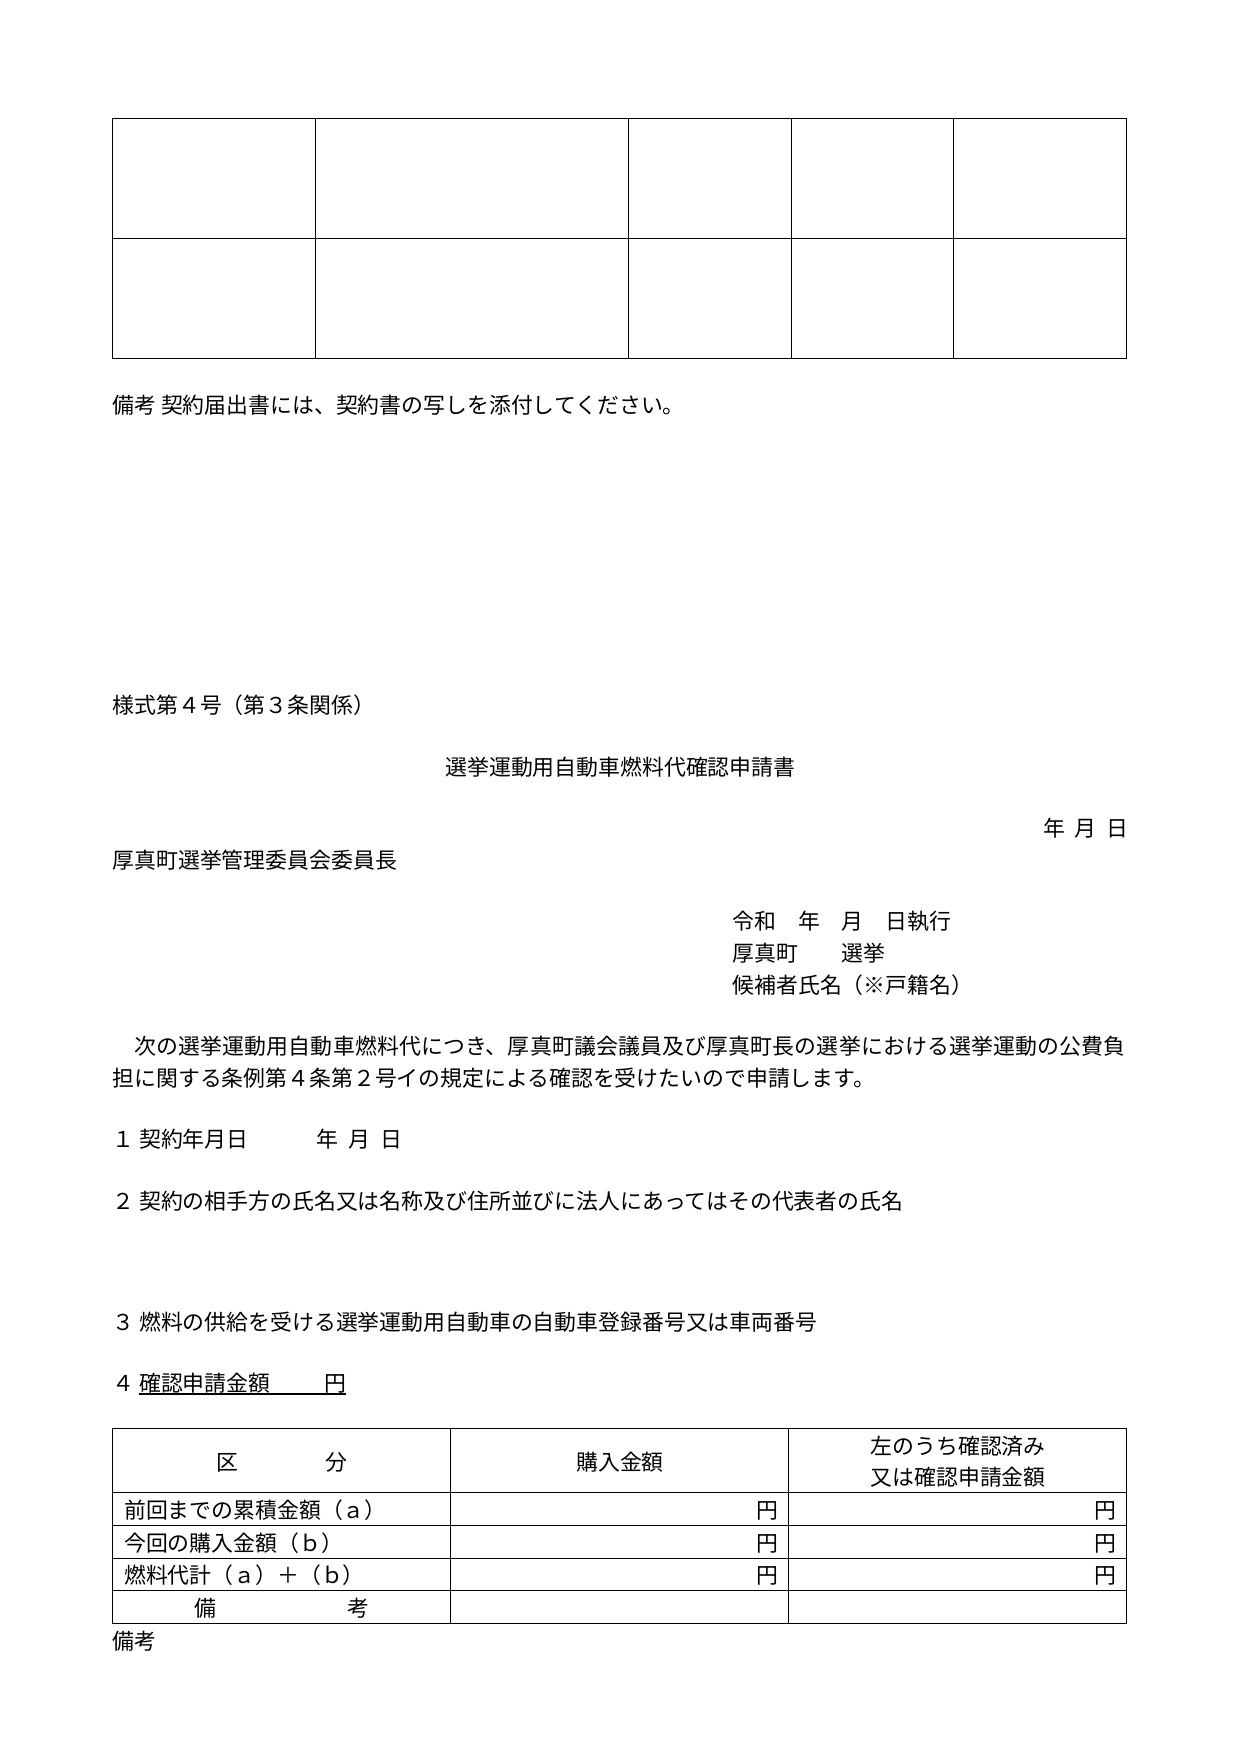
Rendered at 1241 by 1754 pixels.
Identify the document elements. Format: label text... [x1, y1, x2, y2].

table_cell [954, 239, 1126, 358]
table_cell [792, 239, 953, 358]
table_cell [629, 239, 791, 358]
text ３ 燃料の供給を受ける選挙運動用自動車の自動車登録番号又は車両番号 [112, 1305, 1128, 1336]
table_cell 円 [451, 1526, 788, 1557]
text 厚真町 選挙 [112, 936, 1128, 968]
table_cell [789, 1591, 1126, 1623]
table_cell [316, 239, 628, 358]
table_cell [451, 1591, 788, 1623]
text ４ 確認申請金額 円 [112, 1366, 1128, 1398]
table_header 購入金額 [451, 1429, 788, 1492]
table_header 左のうち確認済み 又は確認申請金額 [789, 1429, 1126, 1492]
text ２ 契約の相手方の氏名又は名称及び住所並びに法人にあってはその代表者の氏名 [112, 1184, 1128, 1215]
table_cell [113, 119, 315, 238]
table_cell [316, 119, 628, 238]
text 選挙運動用自動車燃料代確認申請書 [112, 750, 1128, 781]
table_cell 円 [451, 1493, 788, 1525]
text １ 契約年月日 年 月 日 [112, 1122, 1128, 1154]
table_cell [954, 119, 1126, 238]
table_cell [113, 239, 315, 358]
text 備考 契約届出書には、契約書の写しを添付してください。 [112, 388, 1128, 420]
table_cell 今回の購入金額（ｂ） [113, 1526, 450, 1557]
table_cell [629, 119, 791, 238]
table_cell 円 [789, 1493, 1126, 1525]
table_cell 円 [789, 1559, 1126, 1590]
table_cell [792, 119, 953, 238]
table_cell 円 [789, 1526, 1126, 1557]
text 様式第４号（第３条関係） [112, 688, 1128, 720]
text 厚真町選挙管理委員会委員長 [112, 843, 1128, 874]
table_cell 燃料代計（ａ）＋（ｂ） [113, 1559, 450, 1590]
table_cell 円 [451, 1559, 788, 1590]
text 次の選挙運動用自動車燃料代につき、厚真町議会議員及び厚真町長の選挙における選挙運動の公費負担に関する条例第４条第２号イの規定による確認を受けたいので申請します。 [112, 1029, 1128, 1092]
text 候補者氏名（※戸籍名） [112, 968, 1128, 999]
text 年 月 日 [112, 811, 1128, 843]
table_header 区 分 [113, 1429, 450, 1492]
table_cell 備 考 [113, 1591, 450, 1623]
text 令和 年 月 日執行 [112, 904, 1128, 936]
text 備考 [112, 1624, 1128, 1656]
table_cell 前回までの累積金額（ａ） [113, 1493, 450, 1525]
